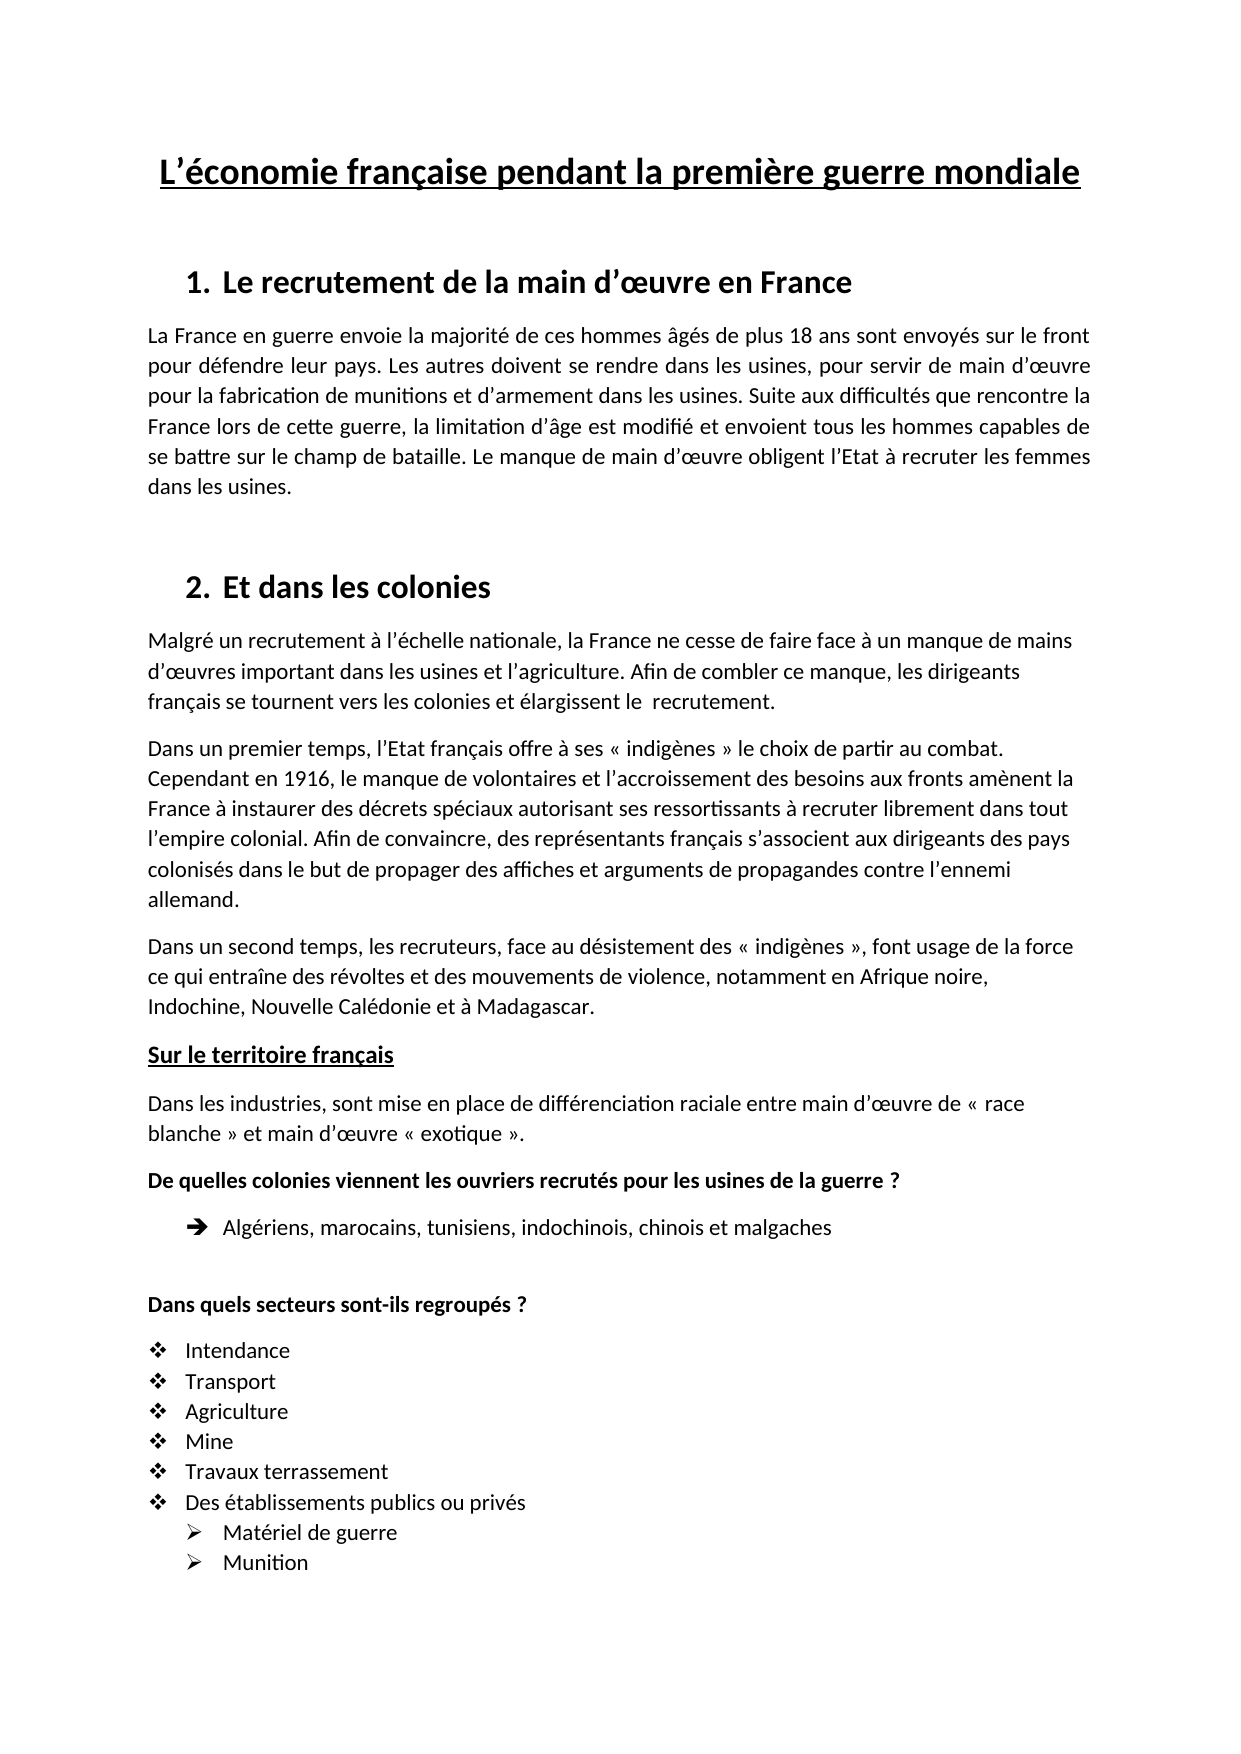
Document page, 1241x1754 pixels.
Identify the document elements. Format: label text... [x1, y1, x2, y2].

list Travaux terrassement [148, 1457, 1093, 1486]
text De quelles colonies viennent les ouvriers recrutés pour les usines de la guerre ? [148, 1166, 1093, 1194]
text L’économie française pendant la première guerre mondiale [148, 148, 1093, 193]
list Matériel de guerre [185, 1518, 1093, 1546]
text La France en guerre envoie la majorité de ces hommes âgés de plus 18 ans sont envoyés sur le front pour défendre leur pays. Les autres doivent se rendre dans les usines, pour servir de main d’œuvre pour la fabrication de munitions et d’armement dans les usines. Suite aux difficultés que rencontre la France lors de cette guerre, la limitation d’âge est modifié et envoient tous les hommes capables de se battre sur le champ de bataille. Le manque de main d’œuvre obligent l’Etat à recruter les femmes dans les usines. [148, 321, 1093, 500]
list Le recrutement de la main d’œuvre en France [185, 261, 1093, 301]
list Transport [148, 1367, 1093, 1395]
list Agriculture [148, 1397, 1093, 1425]
text Dans les industries, sont mise en place de différenciation raciale entre main d’œuvre de « race blanche » et main d’œuvre « exotique ». [148, 1089, 1093, 1147]
text Dans un premier temps, l’Etat français offre à ses « indigènes » le choix de partir au combat. Cependant en 1916, le manque de volontaires et l’accroissement des besoins aux fronts amènent la France à instaurer des décrets spéciaux autorisant ses ressortissants à recruter librement dans tout l’empire colonial. Afin de convaincre, des représentants français s’associent aux dirigeants des pays colonisés dans le but de propager des affiches et arguments de propagandes contre l’ennemi allemand. [148, 734, 1093, 913]
list Munition [185, 1548, 1093, 1576]
list Intendance [148, 1337, 1093, 1365]
text Sur le territoire français [148, 1039, 1093, 1070]
text Malgré un recrutement à l’échelle nationale, la France ne cesse de faire face à un manque de mains d’œuvres important dans les usines et l’agriculture. Afin de combler ce manque, les dirigeants français se tournent vers les colonies et élargissent le recrutement. [148, 627, 1093, 715]
list Des établissements publics ou privés [148, 1488, 1093, 1516]
text Dans un second temps, les recruteurs, face au désistement des « indigènes », font usage de la force ce qui entraîne des révoltes et des mouvements de violence, notamment en Afrique noire, Indochine, Nouvelle Calédonie et à Madagascar. [148, 932, 1093, 1020]
list Mine [148, 1427, 1093, 1455]
list Algériens, marocains, tunisiens, indochinois, chinois et malgaches [185, 1213, 1093, 1241]
text Dans quels secteurs sont-ils regroupés ? [148, 1290, 1093, 1318]
list Et dans les colonies [185, 566, 1093, 607]
